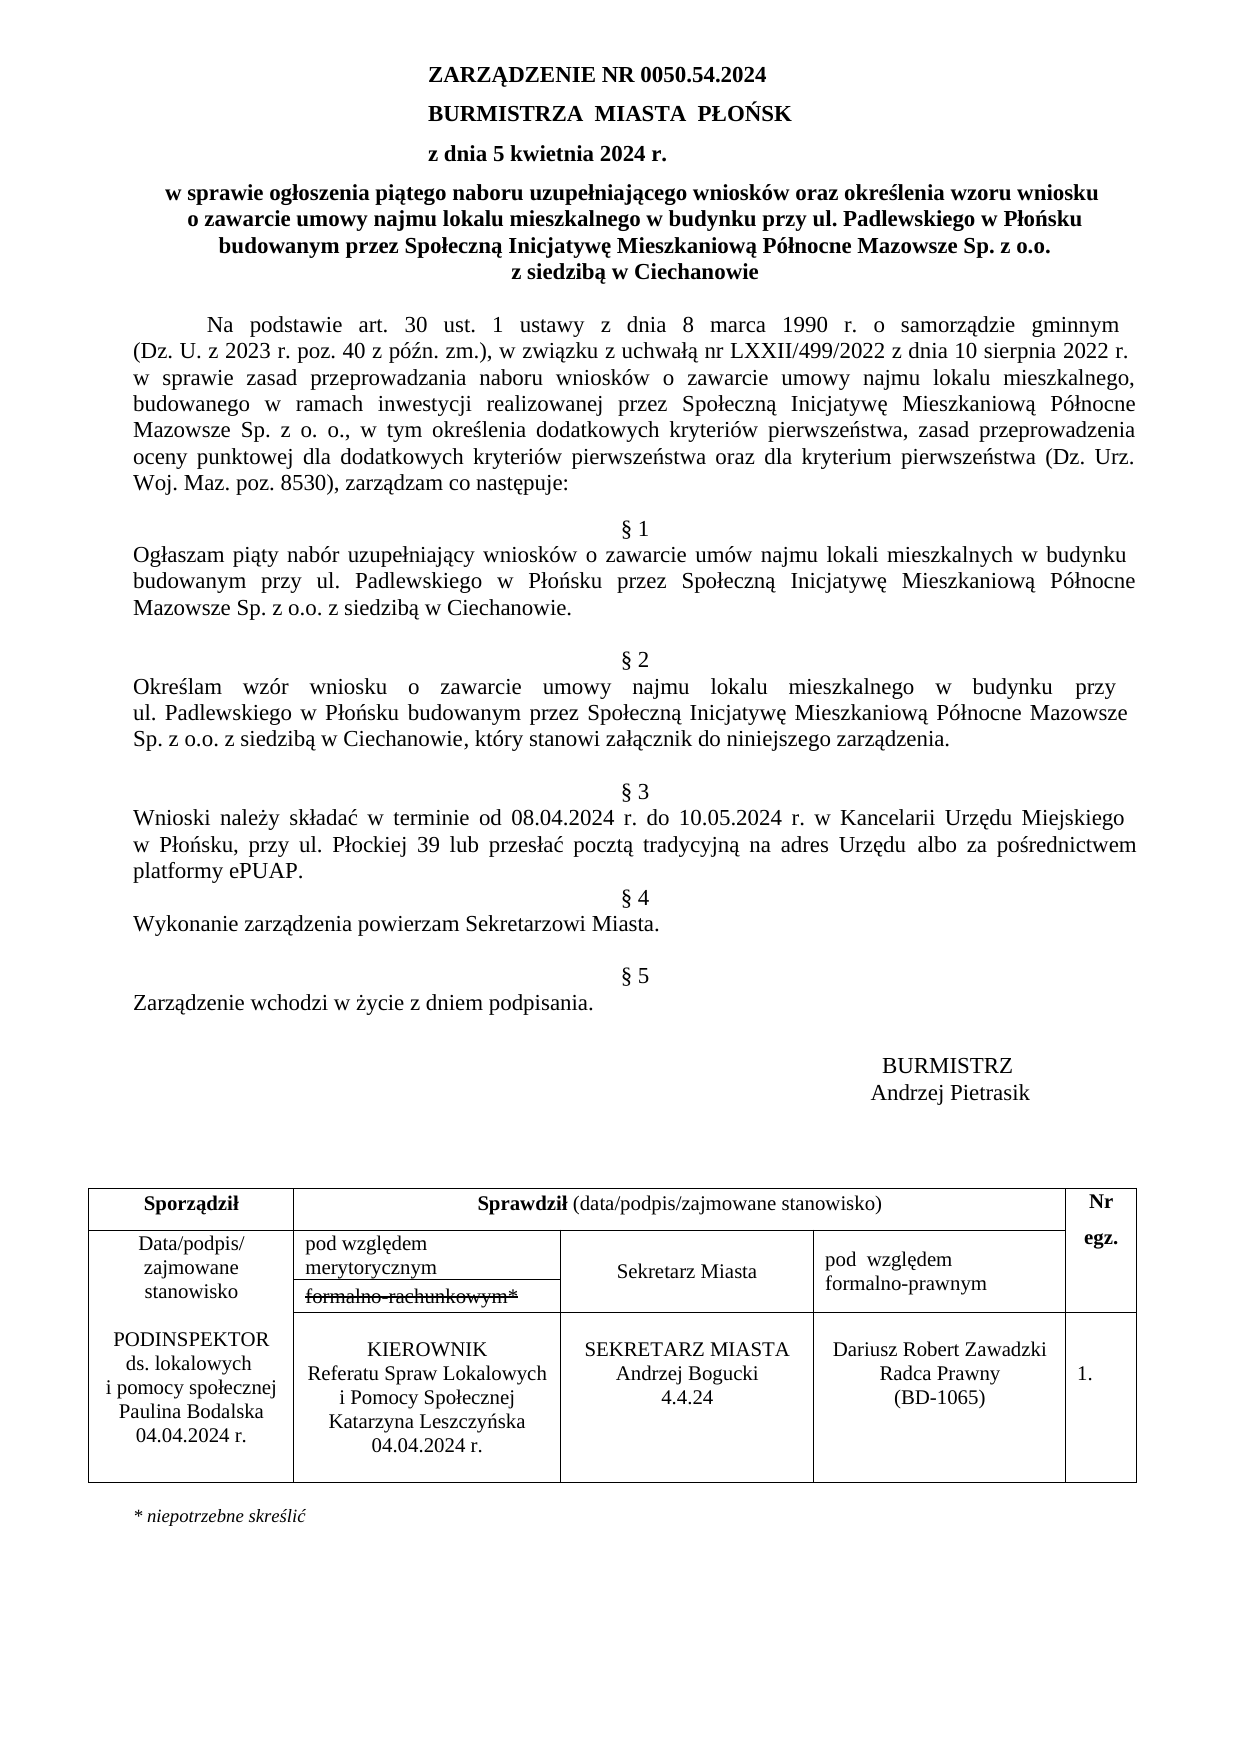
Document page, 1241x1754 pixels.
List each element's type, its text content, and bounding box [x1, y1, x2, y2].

text § 5 [133, 963, 1137, 989]
table_cell pod względem merytorycznym [294, 1231, 560, 1279]
text budowanym przez Społeczną Inicjatywę Mieszkaniową Północne Mazowsze Sp. z o.o. z siedzibą w Ciechanowie [133, 232, 1137, 284]
table_header Sprawdził (data/podpis/zajmowane stanowisko) [294, 1189, 1065, 1229]
text § 3 [133, 778, 1137, 804]
table_cell Dariusz Robert Zawadzki Radca Prawny (BD-1065) [814, 1313, 1065, 1482]
table_cell formalno-rachunkowym* [294, 1280, 560, 1312]
text w sprawie ogłoszenia piątego naboru uzupełniającego wniosków oraz określenia wzoru wniosku o zawarcie umowy najmu lokalu mieszkalnego w budynku przy ul. Padlewskiego w Płońsku [133, 179, 1137, 232]
table_cell 1. [1066, 1313, 1136, 1482]
text Ogłaszam piąty nabór uzupełniający wniosków o zawarcie umów najmu lokali mieszkalnych w budynku budowanym przy ul. Padlewskiego w Płońsku przez Społeczną Inicjatywę Mieszkaniową Północne Mazowsze Sp. z o.o. z siedzibą w Ciechanowie. [133, 541, 1137, 620]
text Wykonanie zarządzenia powierzam Sekretarzowi Miasta. [133, 910, 1137, 936]
table_cell SEKRETARZ MIASTA Andrzej Bogucki 4.4.24 [561, 1313, 813, 1482]
table_header Sporządził [89, 1189, 293, 1229]
text BURMISTRZA MIASTA PŁOŃSK [354, 100, 1137, 127]
table_header Nr egz. [1066, 1189, 1136, 1312]
text Na podstawie art. 30 ust. 1 ustawy z dnia 8 marca 1990 r. o samorządzie gminnym (Dz. U. z 2023 r. poz. 40 z późn. zm.), w związku z uchwałą nr LXXII/499/2022 z dnia 10 sierpnia 2022 r. w sprawie zasad przeprowadzania naboru wniosków o zawarcie umowy najmu lokalu mieszkalnego, budowanego w ramach inwestycji realizowanej przez Społeczną Inicjatywę Mieszkaniową Północne Mazowsze Sp. z o. o., w tym określenia dodatkowych kryteriów pierwszeństwa, zasad przeprowadzenia oceny punktowej dla dodatkowych kryteriów pierwszeństwa oraz dla kryterium pierwszeństwa (Dz. Urz. Woj. Maz. poz. 8530), zarządzam co następuje: [133, 311, 1137, 495]
text * niepotrzebne skreślić [133, 1504, 1137, 1526]
text § 1 [133, 514, 1137, 541]
text § 4 [133, 883, 1137, 910]
text BURMISTRZ [133, 1052, 1137, 1079]
table_cell Data/podpis/ zajmowane stanowisko PODINSPEKTOR ds. lokalowych i pomocy społecznej Paulina Bodalska 04.04.2024 r. [89, 1231, 293, 1482]
table_cell KIEROWNIK Referatu Spraw Lokalowych i Pomocy Społecznej Katarzyna Leszczyńska 04.04.2024 r. [294, 1313, 560, 1482]
text § 2 [133, 646, 1137, 673]
text z dnia 5 kwietnia 2024 r. [354, 140, 1137, 166]
text Określam wzór wniosku o zawarcie umowy najmu lokalu mieszkalnego w budynku przy ul. Padlewskiego w Płońsku budowanym przez Społeczną Inicjatywę Mieszkaniową Północne Mazowsze Sp. z o.o. z siedzibą w Ciechanowie, który stanowi załącznik do niniejszego zarządzenia. [133, 673, 1137, 752]
text ZARZĄDZENIE NR 0050.54.2024 [133, 61, 1137, 87]
text Wnioski należy składać w terminie od 08.04.2024 r. do 10.05.2024 r. w Kancelarii Urzędu Miejskiego w Płońsku, przy ul. Płockiej 39 lub przesłać pocztą tradycyjną na adres Urzędu albo za pośrednictwem platformy ePUAP. [133, 804, 1137, 883]
table_cell pod względem formalno-prawnym [814, 1231, 1065, 1312]
table_cell Sekretarz Miasta [561, 1231, 813, 1312]
text Zarządzenie wchodzi w życie z dniem podpisania. [133, 989, 1137, 1015]
text Andrzej Pietrasik [133, 1079, 1137, 1105]
